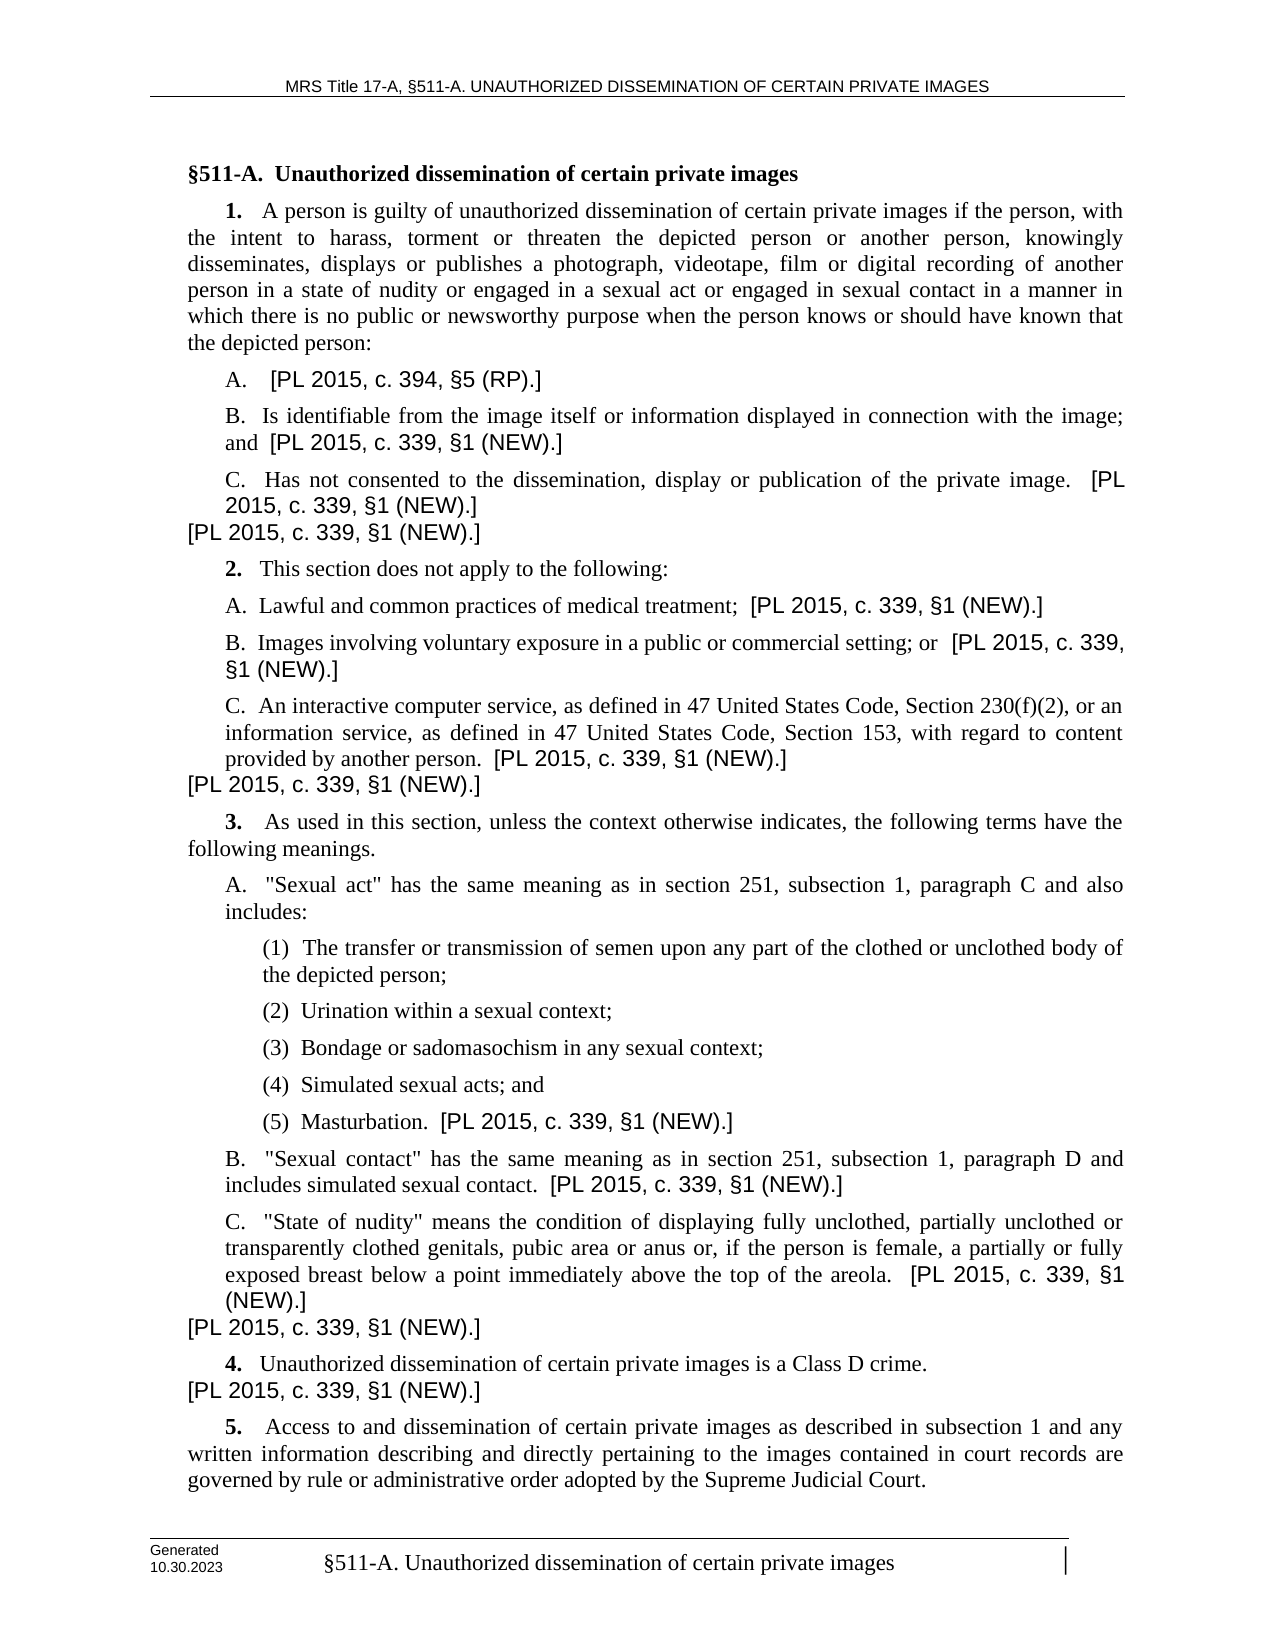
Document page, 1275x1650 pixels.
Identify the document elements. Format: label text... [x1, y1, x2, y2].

text [PL 2015, c. 339, §1 (NEW).] [187, 1377, 1125, 1403]
text [PL 2015, c. 339, §1 (NEW).] [187, 1313, 1125, 1340]
text 5. Access to and dissemination of certain private images as described in subsection 1 and any written information describing and directly pertaining to the images contained in court records are governed by rule or administrative order adopted by the Supreme Judicial Court. [187, 1413, 1125, 1492]
text 4. Unauthorized dissemination of certain private images is a Class D crime. [187, 1350, 1125, 1377]
text B. Is identifiable from the image itself or information displayed in connection with the image; and [PL 2015, c. 339, §1 (NEW).] [225, 403, 1125, 455]
text A. [PL 2015, c. 394, §5 (RP).] [225, 366, 1125, 392]
text 1. A person is guilty of unauthorized dissemination of certain private images if the person, with the intent to harass, torment or threaten the depicted person or another person, knowingly disseminates, displays or publishes a photograph, videotape, film or digital recording of another person in a state of nudity or engaged in a sexual act or engaged in sexual contact in a manner in which there is no public or newsworthy purpose when the person knows or should have known that the depicted person: [187, 197, 1125, 355]
text 2. This section does not apply to the following: [187, 555, 1125, 582]
text A. "Sexual act" has the same meaning as in section 251, subsection 1, paragraph C and also includes: [225, 871, 1125, 924]
text [PL 2015, c. 339, §1 (NEW).] [187, 519, 1125, 545]
text [PL 2015, c. 339, §1 (NEW).] [187, 771, 1125, 798]
text (5) Masturbation. [PL 2015, c. 339, §1 (NEW).] [262, 1108, 1125, 1134]
text (2) Urination within a sexual context; [262, 998, 1125, 1024]
text B. "Sexual contact" has the same meaning as in section 251, subsection 1, paragraph D and includes simulated sexual contact. [PL 2015, c. 339, §1 (NEW).] [225, 1145, 1125, 1198]
text B. Images involving voluntary exposure in a public or commercial setting; or [PL 2015, c. 339, §1 (NEW).] [225, 629, 1125, 682]
text (3) Bondage or sadomasochism in any sexual context; [262, 1034, 1125, 1061]
text (4) Simulated sexual acts; and [262, 1071, 1125, 1097]
text 3. As used in this section, unless the context otherwise indicates, the following terms have the following meanings. [187, 808, 1125, 861]
text §511-A. Unauthorized dissemination of certain private images [187, 160, 1125, 187]
text C. "State of nudity" means the condition of displaying fully unclothed, partially unclothed or transparently clothed genitals, pubic area or anus or, if the person is female, a partially or fully exposed breast below a point immediately above the top of the areola. [PL 2015, c. 339, §1 (NEW).] [225, 1208, 1125, 1313]
text A. Lawful and common practices of medical treatment; [PL 2015, c. 339, §1 (NEW).] [225, 592, 1125, 619]
text C. Has not consented to the dissemination, display or publication of the private image. [PL 2015, c. 339, §1 (NEW).] [225, 466, 1125, 519]
text (1) The transfer or transmission of semen upon any part of the clothed or unclothed body of the depicted person; [262, 934, 1125, 987]
text C. An interactive computer service, as defined in 47 United States Code, Section 230(f)(2), or an information service, as defined in 47 United States Code, Section 153, with regard to content provided by another person. [PL 2015, c. 339, §1 (NEW).] [225, 692, 1125, 771]
